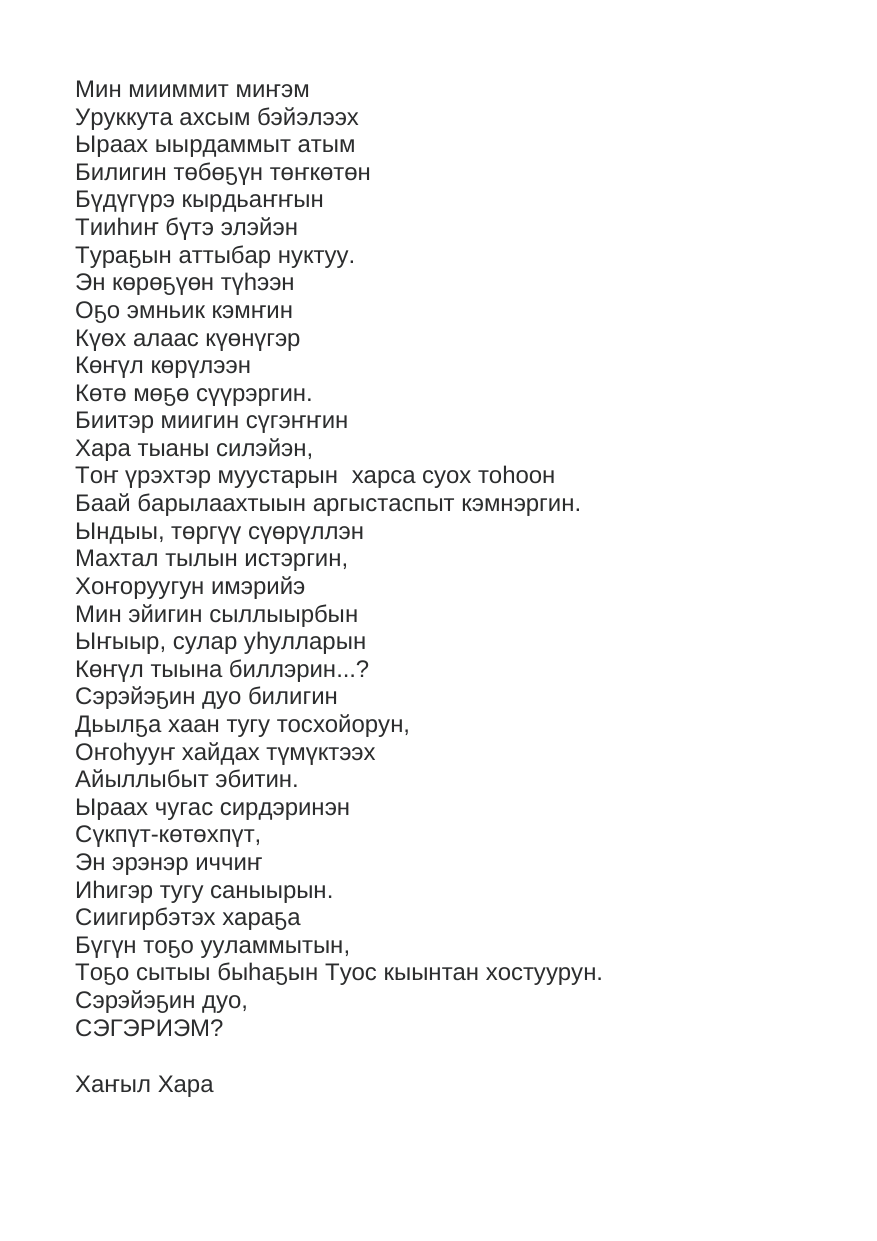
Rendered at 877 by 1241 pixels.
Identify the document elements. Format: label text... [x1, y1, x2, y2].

text Хаҥыл Хара [75, 1070, 802, 1098]
text Мин мииммит миҥэм Уруккута ахсым бэйэлээх Ыраах ыырдаммыт атым Билигин төбөҕүн төҥкөтөн Бүдүгүрэ кырдьаҥҥын Тииһиҥ бүтэ элэйэн Тураҕын аттыбар нуктуу. Эн көрөҕүөн түһээн Оҕо эмньик кэмҥин Күөх алаас күөнүгэр Көҥүл көрүлээн Көтө мөҕө сүүрэргин. Биитэр миигин сүгэҥҥин Хара тыаны силэйэн, Тоҥ үрэхтэр муустарын харса суох тоһоон Баай барылаахтыын аргыстаспыт кэмнэргин. Ындыы, төргүү сүөрүллэн Махтал тылын истэргин, Хоҥоруугун имэрийэ Мин эйигин сыллыырбын Ыҥыыр, сулар уһулларын Көҥүл тыына биллэрин...? Сэрэйэҕин дуо билигин Дьылҕа хаан тугу тосхойорун, Оҥоһууҥ хайдах түмүктээх Айыллыбыт эбитин. Ыраах чугас сирдэринэн Сүкпүт-көтөхпүт, Эн эрэнэр иччиҥ Иһигэр тугу саныырын. Сиигирбэтэх хараҕа Бүгүн тоҕо ууламмытын, Тоҕо сытыы быһаҕын Туос кыынтан хостуурун. Сэрэйэҕин дуо, СЭГЭРИЭМ? [75, 75, 802, 1041]
